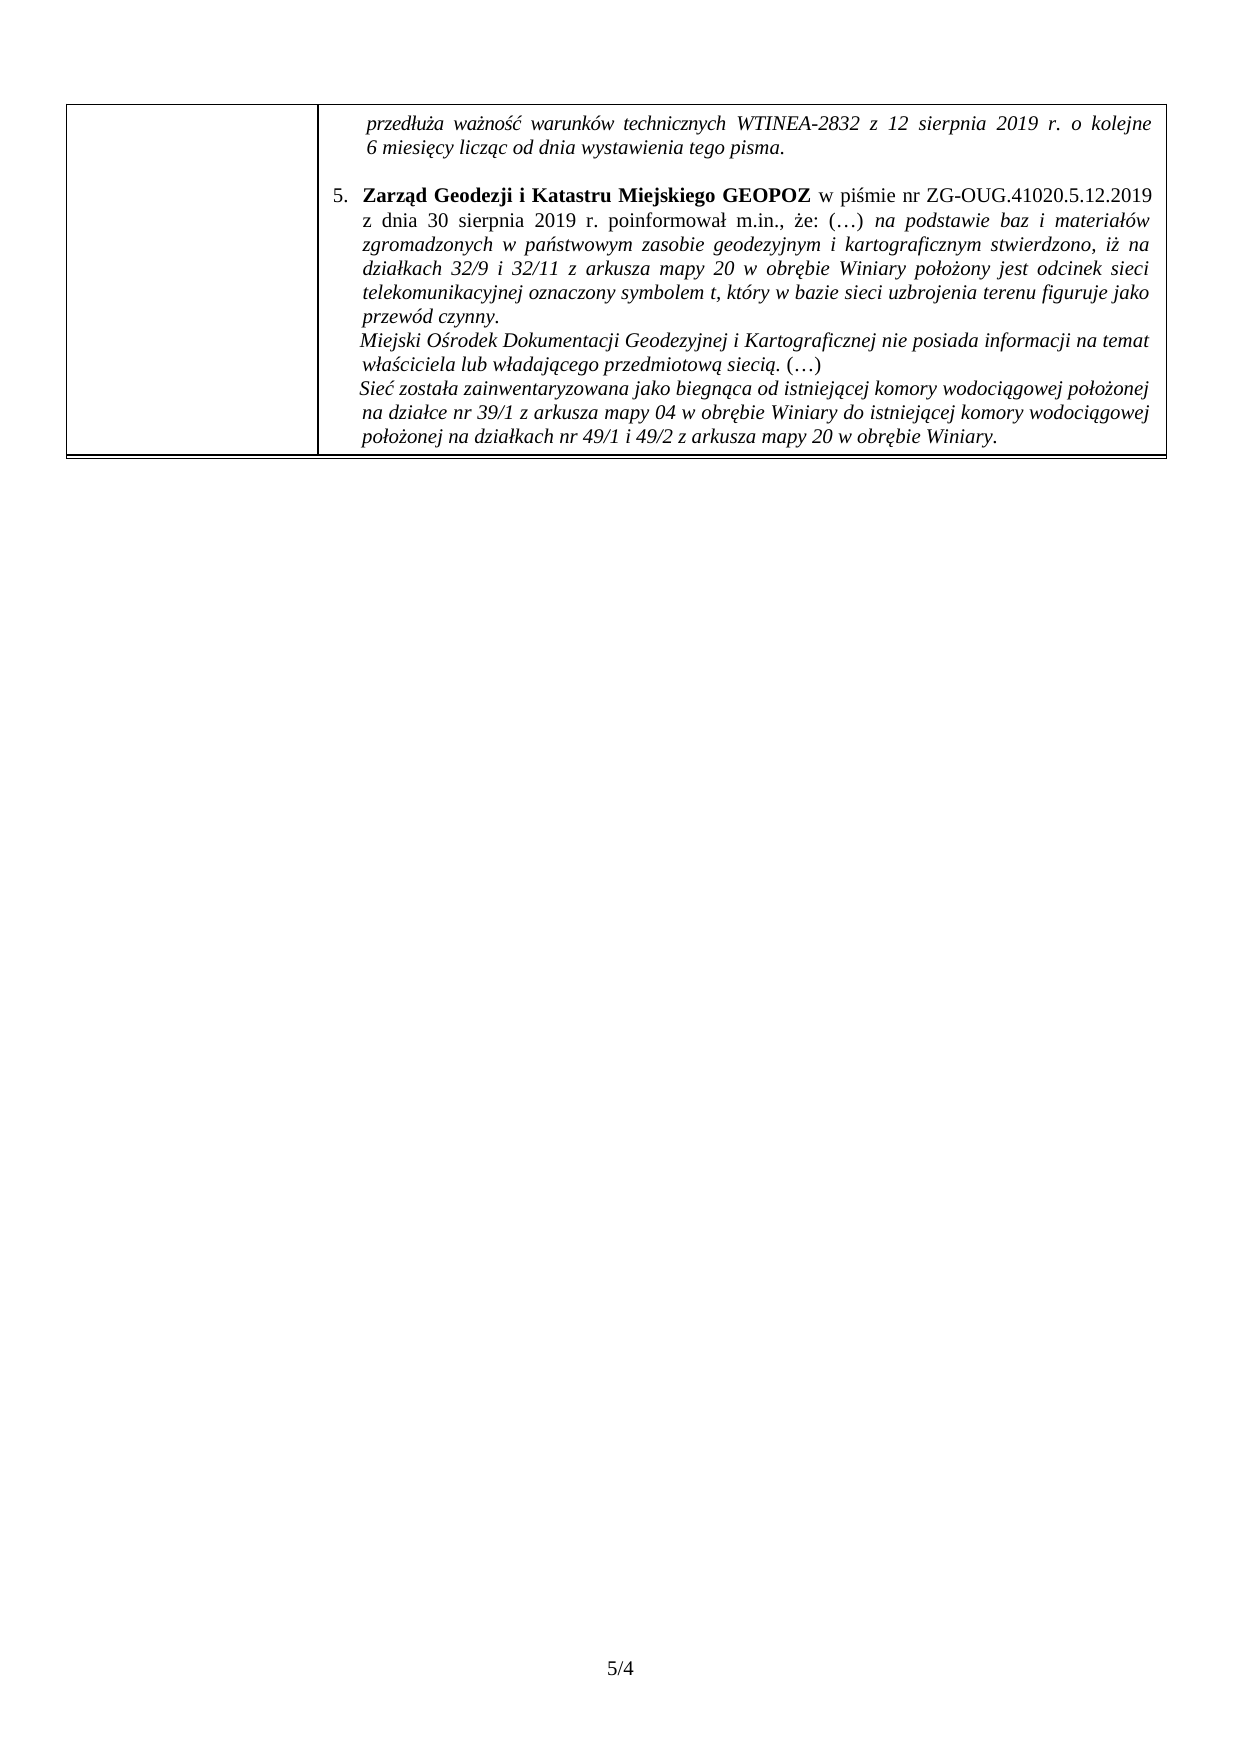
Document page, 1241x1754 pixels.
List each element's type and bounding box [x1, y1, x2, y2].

table_cell [319, 105, 1166, 454]
table_cell [67, 105, 317, 454]
